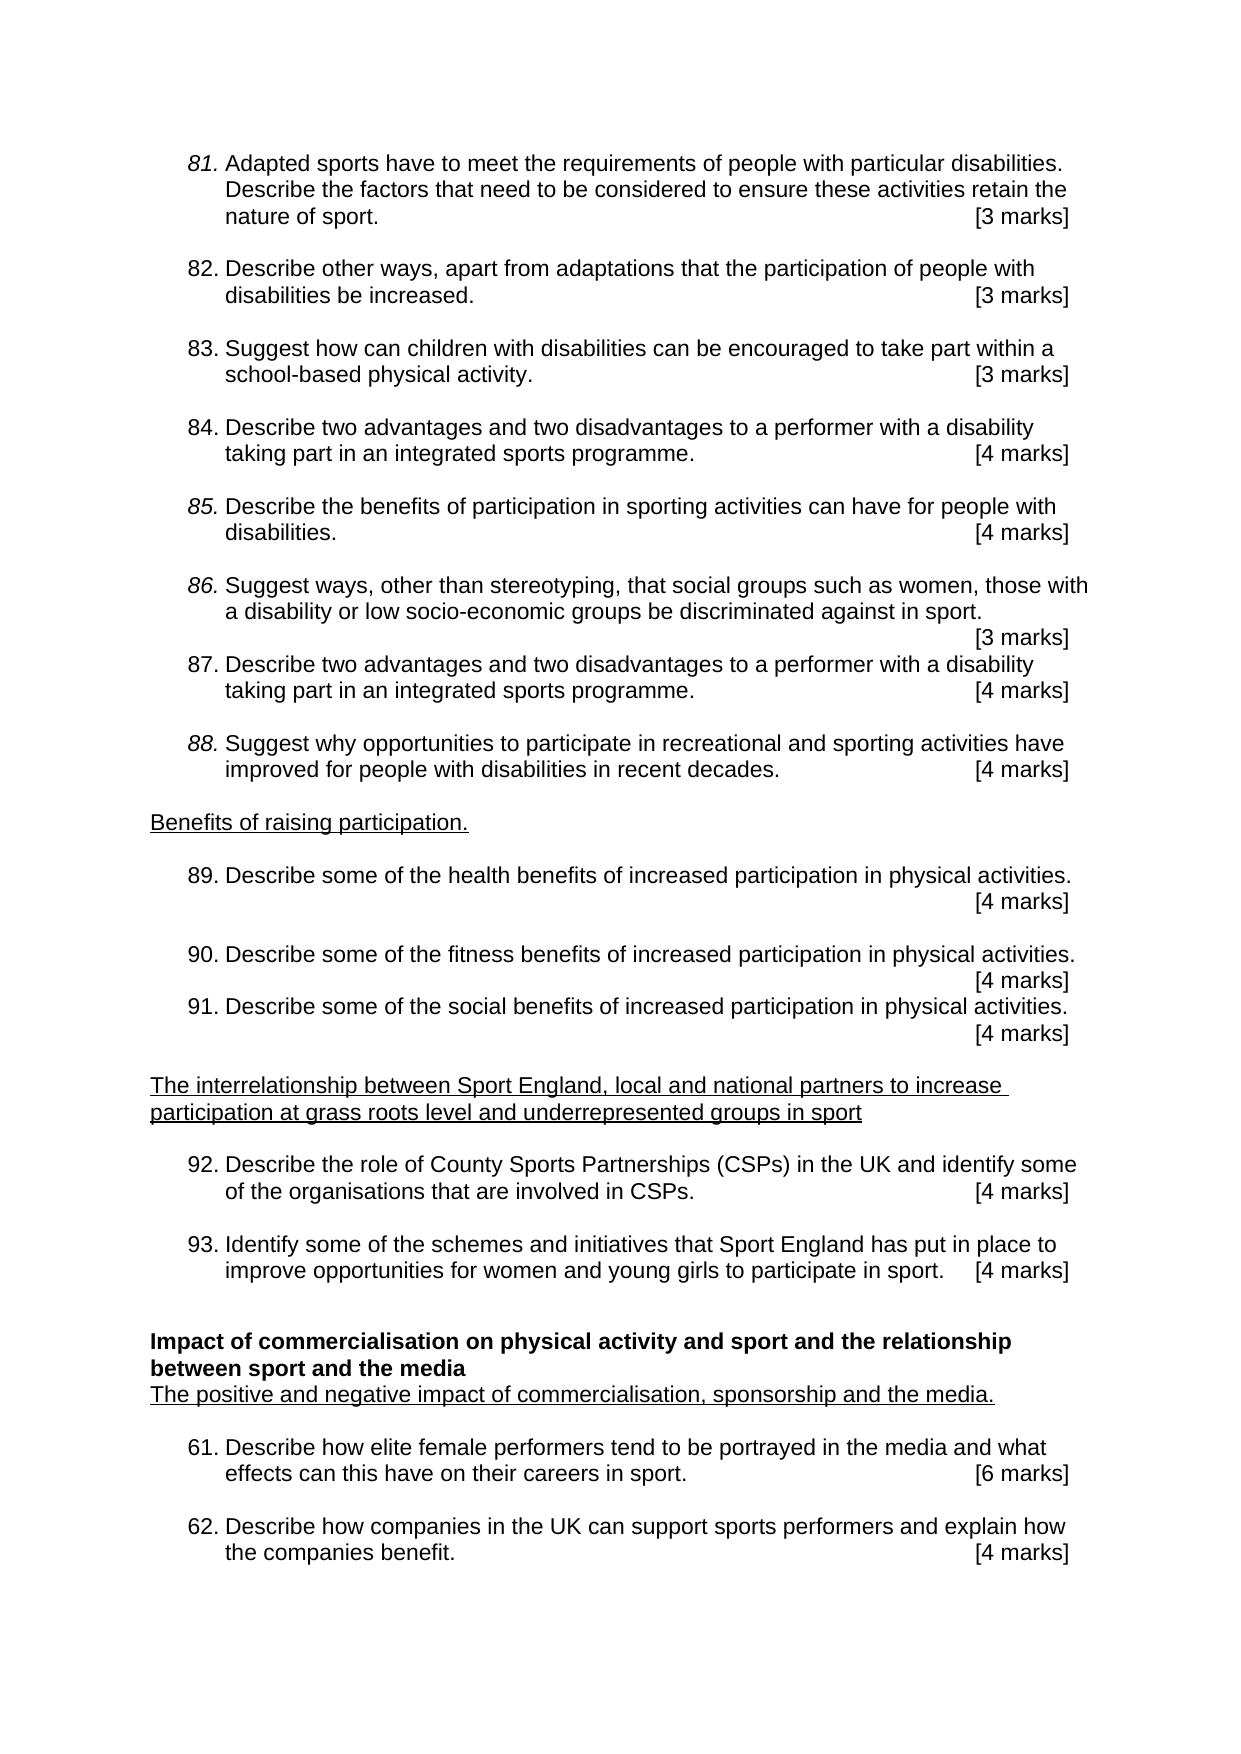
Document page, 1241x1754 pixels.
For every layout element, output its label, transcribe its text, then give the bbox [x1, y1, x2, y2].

list Describe some of the social benefits of increased participation in physical activities. [4 marks] [187, 993, 1090, 1046]
list Describe two advantages and two disadvantages to a performer with a disability taking part in an integrated sports programme. [4 marks] [187, 651, 1090, 703]
list Adapted sports have to meet the requirements of people with particular disabilities. Describe the factors that need to be considered to ensure these activities retain the nature of sport. [3 marks] [187, 150, 1090, 229]
list Describe how companies in the UK can support sports performers and explain how the companies benefit. [4 marks] [187, 1513, 1090, 1566]
text Benefits of raising participation. [150, 809, 1090, 835]
list Describe some of the fitness benefits of increased participation in physical activities. [4 marks] [187, 941, 1090, 993]
text The interrelationship between Sport England, local and national partners to increase participation at grass roots level and underrepresented groups in sport [150, 1072, 1090, 1125]
list Describe the role of County Sports Partnerships (CSPs) in the UK and identify some of the organisations that are involved in CSPs. [4 marks] [187, 1151, 1090, 1204]
list Suggest how can children with disabilities can be encouraged to take part within a school-based physical activity. [3 marks] [187, 334, 1090, 387]
list Suggest why opportunities to participate in recreational and sporting activities have improved for people with disabilities in recent decades. [4 marks] [187, 730, 1090, 782]
text Impact of commercialisation on physical activity and sport and the relationship between sport and the media [150, 1328, 1090, 1381]
list Describe the benefits of participation in sporting activities can have for people with disabilities. [4 marks] [187, 493, 1090, 545]
list Describe other ways, apart from adaptations that the participation of people with disabilities be increased. [3 marks] [187, 255, 1090, 308]
list Identify some of the schemes and initiatives that Sport England has put in place to improve opportunities for women and young girls to participate in sport. [4 marks] [187, 1231, 1090, 1283]
list Describe two advantages and two disadvantages to a performer with a disability taking part in an integrated sports programme. [4 marks] [187, 413, 1090, 466]
text The positive and negative impact of commercialisation, sponsorship and the media. [150, 1381, 1090, 1407]
list Describe some of the health benefits of increased participation in physical activities. [4 marks] [187, 862, 1090, 914]
list Describe how elite female performers tend to be portrayed in the media and what effects can this have on their careers in sport. [6 marks] [187, 1434, 1090, 1486]
list Suggest ways, other than stereotyping, that social groups such as women, those with a disability or low socio-economic groups be discriminated against in sport. [3 marks] [187, 572, 1090, 651]
